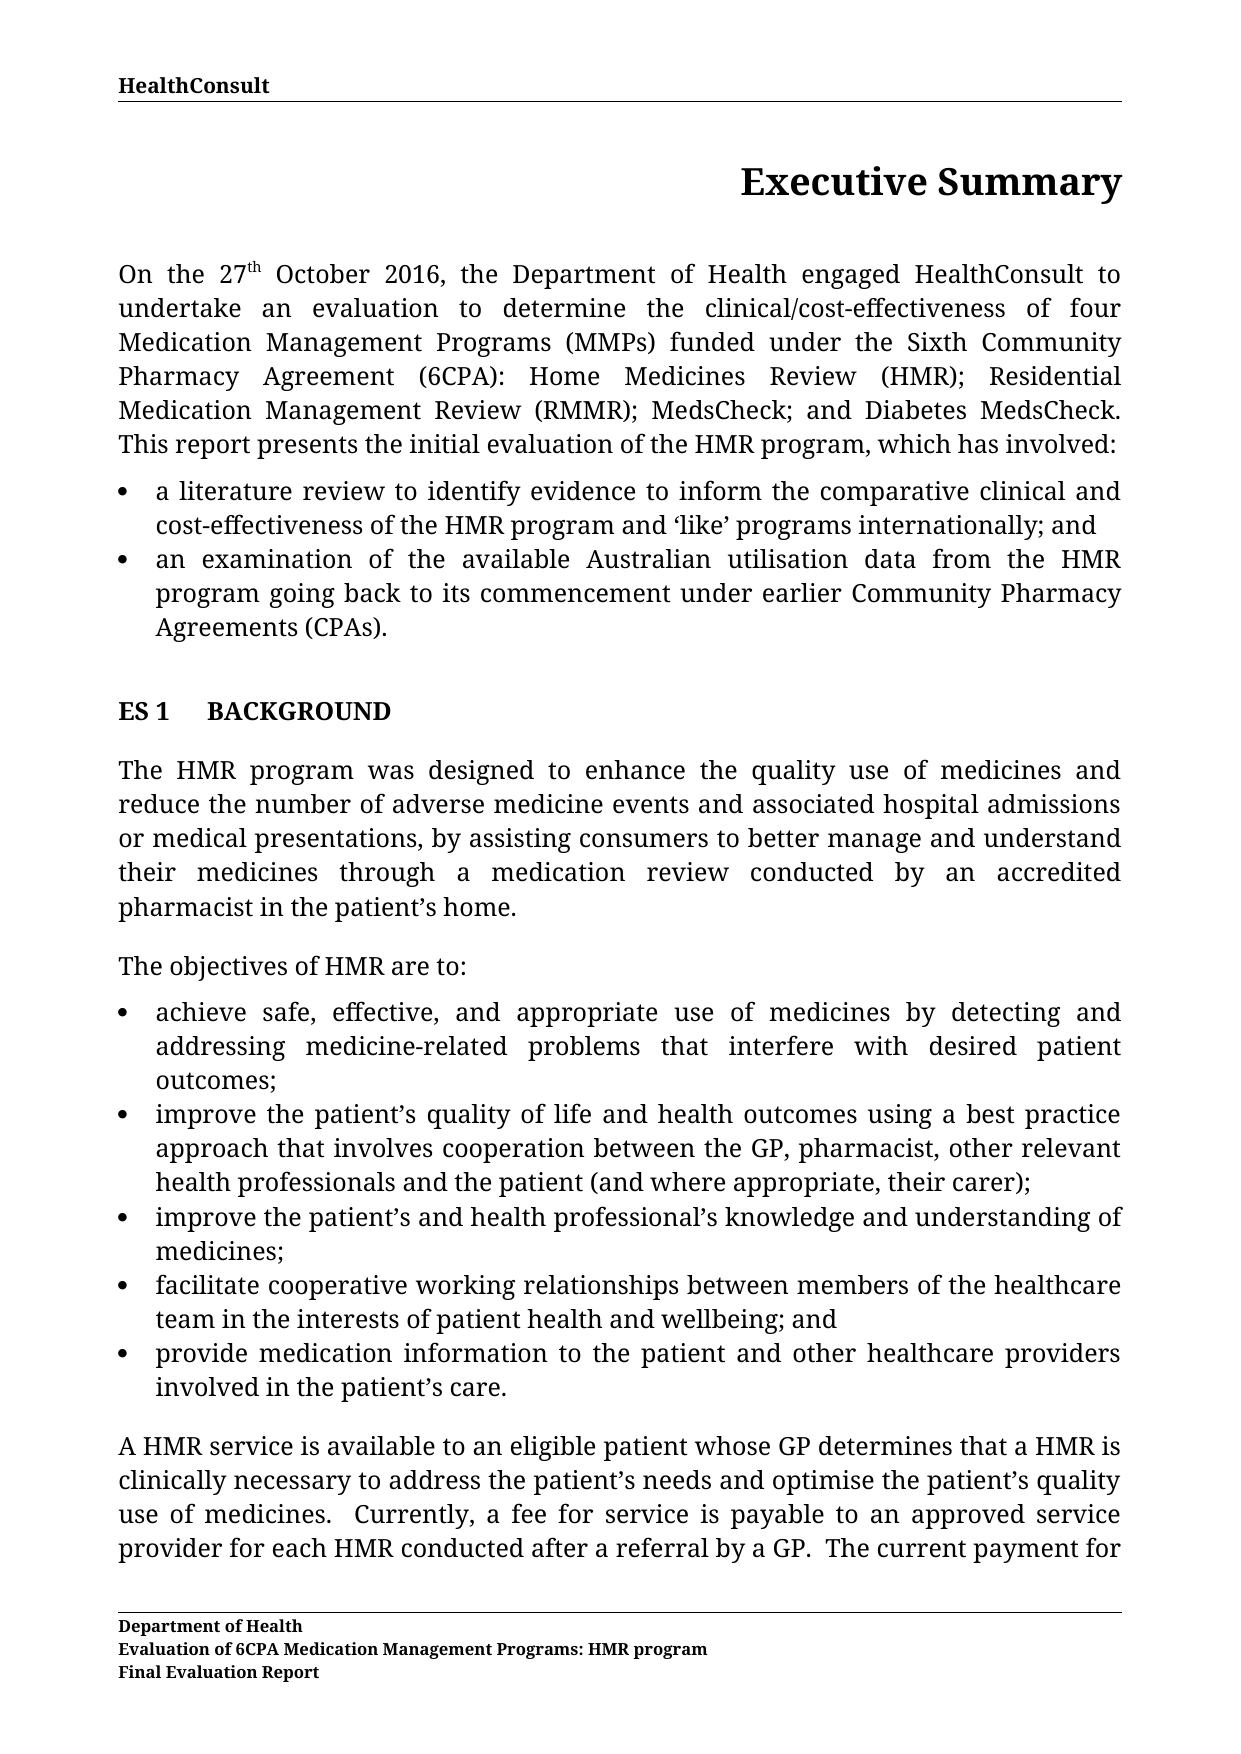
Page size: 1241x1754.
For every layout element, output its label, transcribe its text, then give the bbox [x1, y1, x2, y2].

text provide medication information to the patient and other healthcare providers involved in the patient’s care. [118, 1335, 1122, 1403]
subtitle Executive Summary [118, 156, 1122, 207]
text improve the patient’s quality of life and health outcomes using a best practice approach that involves cooperation between the GP, pharmacist, other relevant health professionals and the patient (and where appropriate, their carer); [118, 1097, 1122, 1199]
text The objectives of HMR are to: [118, 948, 1122, 982]
text The HMR program was designed to enhance the quality use of medicines and reduce the number of adverse medicine events and associated hospital admissions or medical presentations, by assisting consumers to better manage and understand their medicines through a medication review conducted by an accredited pharmacist in the patient’s home. [118, 753, 1122, 923]
subtitle Background [118, 694, 1122, 728]
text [118, 1428, 1122, 1565]
text facilitate cooperative working relationships between members of the healthcare team in the interests of patient health and wellbeing; and [118, 1267, 1122, 1335]
text improve the patient’s and health professional’s knowledge and understanding of medicines; [118, 1199, 1122, 1267]
text an examination of the available Australian utilisation data from the HMR program going back to its commencement under earlier Community Pharmacy Agreements (CPAs). [118, 542, 1122, 644]
text a literature review to identify evidence to inform the comparative clinical and cost-effectiveness of the HMR program and ‘like’ programs internationally; and [118, 473, 1122, 542]
text achieve safe, effective, and appropriate use of medicines by detecting and addressing medicine-related problems that interfere with desired patient outcomes; [118, 995, 1122, 1097]
text On the 27th October 2016, the Department of Health engaged HealthConsult to undertake an evaluation to determine the clinical/cost-effectiveness of four Medication Management Programs (MMPs) funded under the Sixth Community Pharmacy Agreement (6CPA): Home Medicines Review (HMR); Residential Medication Management Review (RMMR); MedsCheck; and Diabetes MedsCheck. This report presents the initial evaluation of the HMR program, which has involved: [118, 257, 1122, 461]
